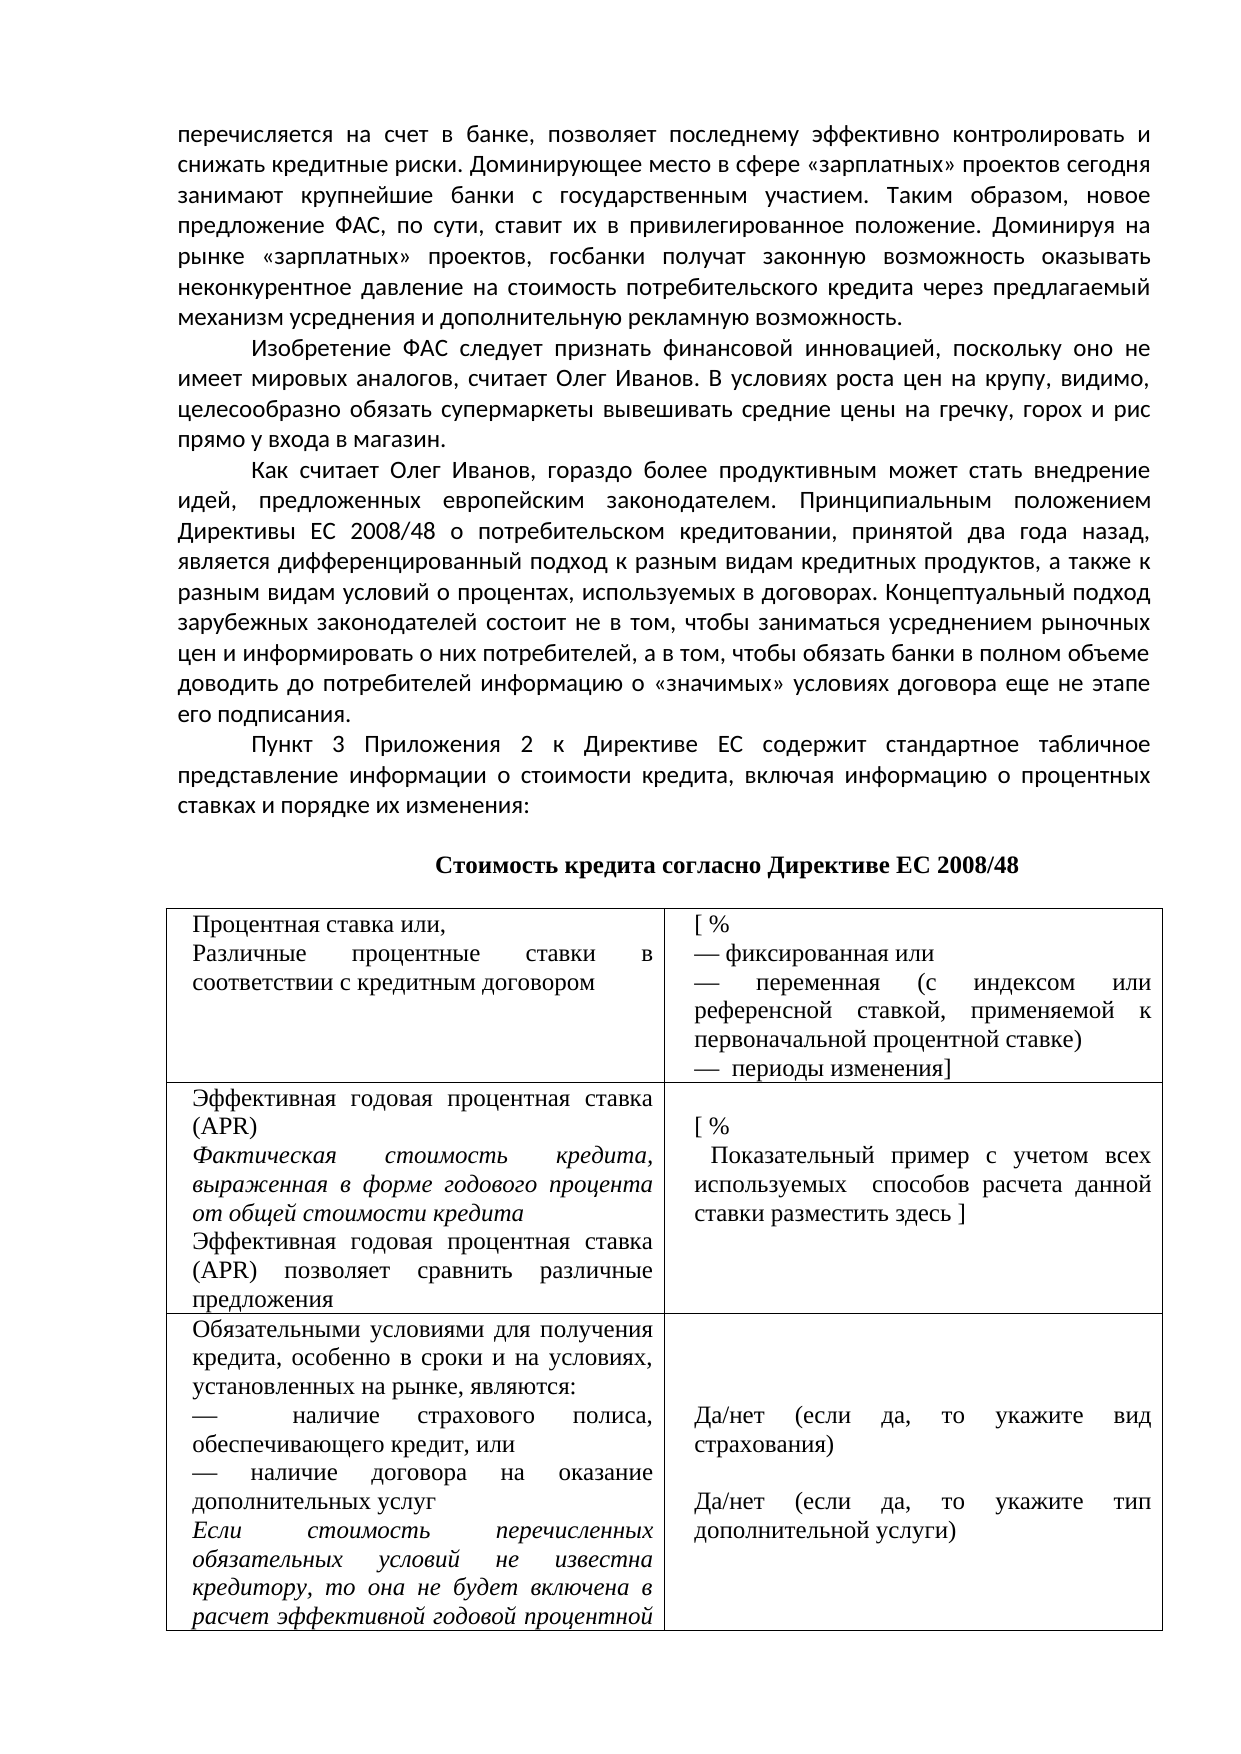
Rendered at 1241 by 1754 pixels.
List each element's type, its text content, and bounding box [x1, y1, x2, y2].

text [177, 118, 1152, 332]
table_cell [665, 1314, 1162, 1630]
table_header Процентная ставка или, Различные процентные ставки в соответствии с кредитным договором [167, 909, 664, 1082]
table_cell Эффективная годовая процентная ставка (APR) Фактическая стоимость кредита, выраженная в форме годового процента от общей стоимости кредита Эффективная годовая процентная ставка (APR) позволяет сравнить различные предложения [167, 1083, 664, 1313]
text Как считает Олег Иванов, гораздо более продуктивным может стать внедрение идей, предложенных европейским законодателем. Принципиальным положением Директивы ЕС 2008/48 о потребительском кредитовании, принятой два года назад, является дифференцированный подход к разным видам кредитных продуктов, а также к разным видам условий о процентах, используемых в договорах. Концептуальный подход зарубежных законодателей состоит не в том, чтобы заниматься усреднением рыночных цен и информировать о них потребителей, а в том, чтобы обязать банки в полном объеме доводить до потребителей информацию о «значимых» условиях договора еще не этапе его подписания. [177, 454, 1152, 728]
text Пункт 3 Приложения 2 к Директиве ЕС содержит стандартное табличное представление информации о стоимости кредита, включая информацию о процентных ставках и порядке их изменения: [177, 728, 1152, 820]
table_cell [167, 1314, 664, 1630]
text Стоимость кредита согласно Директиве ЕС 2008/48 [302, 851, 1152, 879]
text Изобретение ФАС следует признать финансовой инновацией, поскольку оно не имеет мировых аналогов, считает Олег Иванов. В условиях роста цен на крупу, видимо, целесообразно обязать супермаркеты вывешивать средние цены на гречку, горох и рис прямо у входа в магазин. [177, 332, 1152, 454]
table_cell [ % Показательный пример с учетом всех используемых способов расчета данной ставки разместить здесь ] [665, 1083, 1162, 1313]
table_header [ % — фиксированная или — переменная (с индексом или референсной ставкой, применяемой к первоначальной процентной ставке) — периоды изменения] [665, 909, 1162, 1082]
